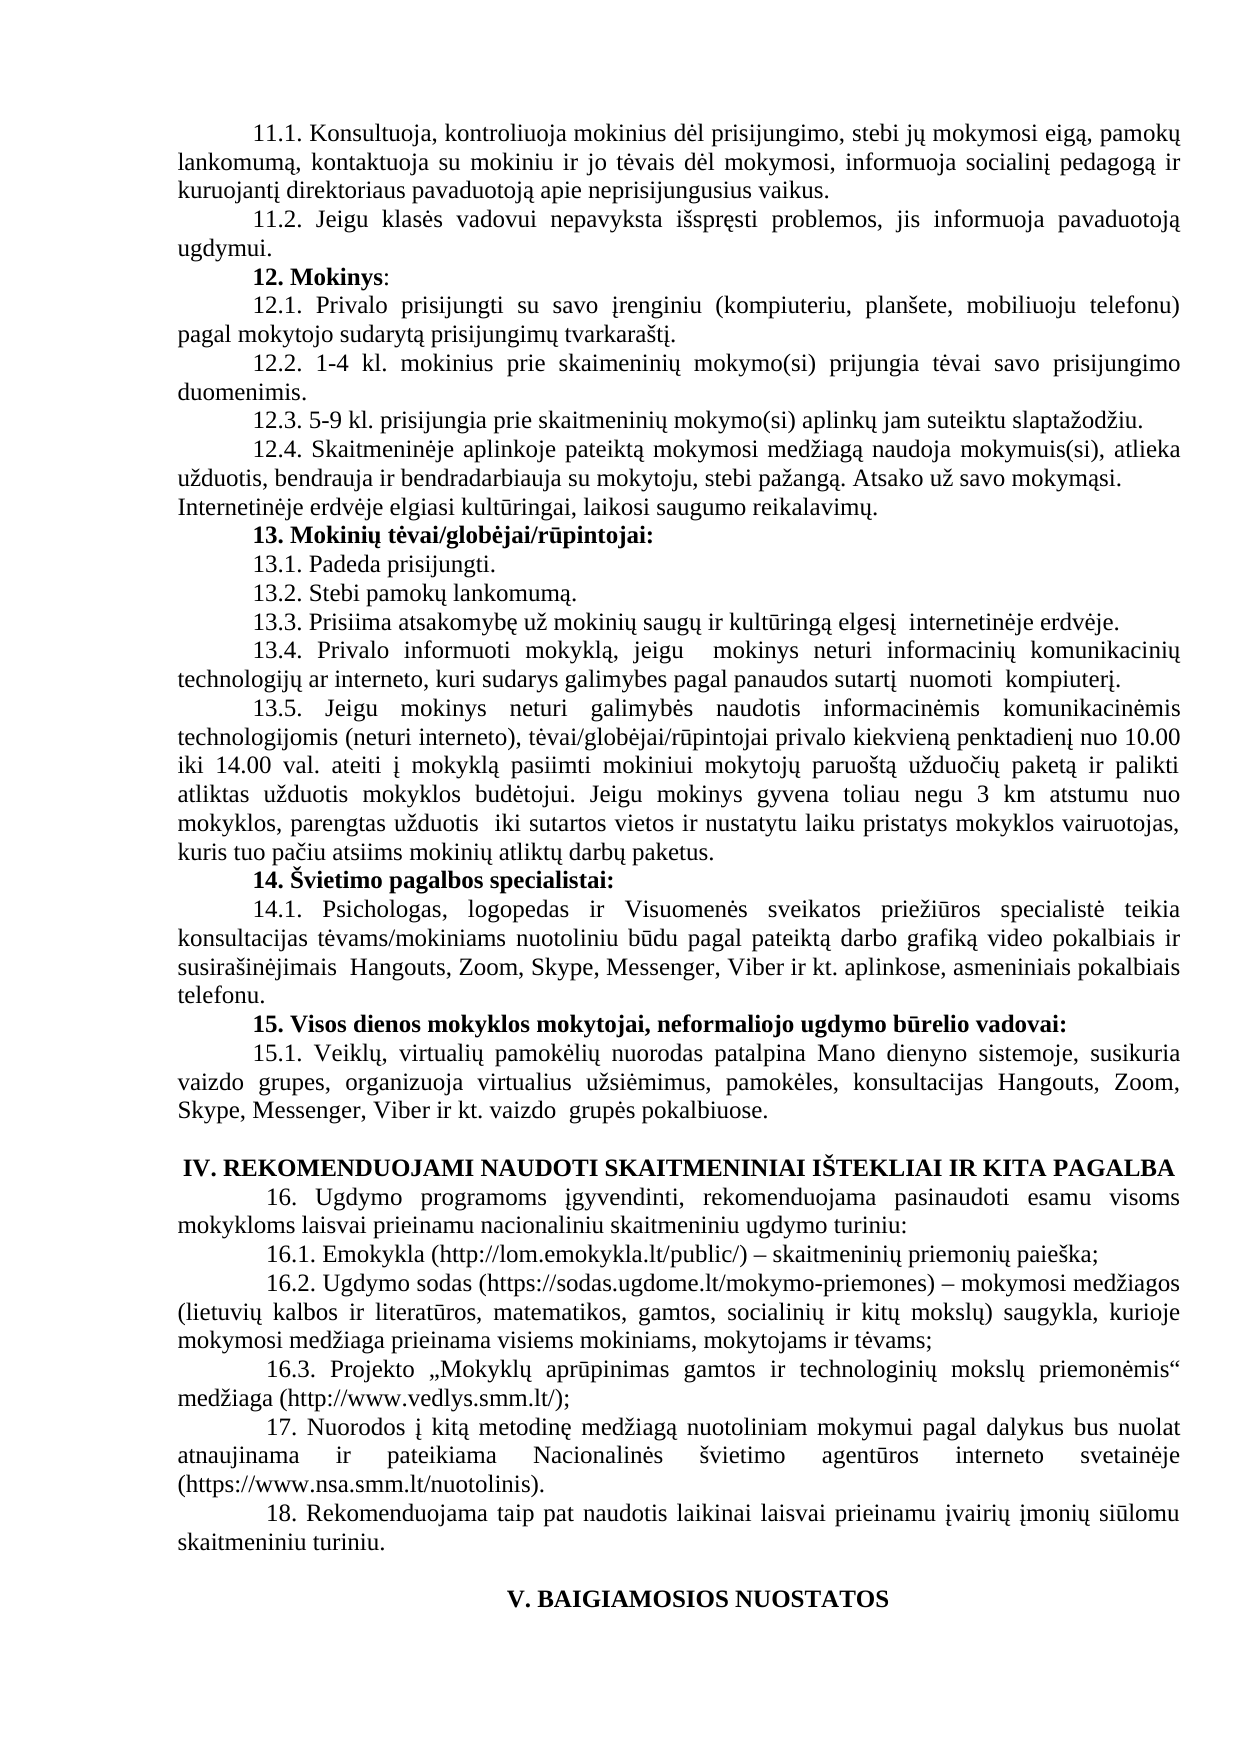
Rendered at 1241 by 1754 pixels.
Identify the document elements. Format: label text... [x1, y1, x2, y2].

text 12.2. 1-4 kl. mokinius prie skaimeninių mokymo(si) prijungia tėvai savo prisijungimo duomenimis. [177, 348, 1181, 406]
text 16.2. Ugdymo sodas (https://sodas.ugdome.lt/mokymo-priemones) – mokymosi medžiagos (lietuvių kalbos ir literatūros, matematikos, gamtos, socialinių ir kitų mokslų) saugykla, kurioje mokymosi medžiaga prieinama visiems mokiniams, mokytojams ir tėvams; [177, 1268, 1181, 1354]
text 13. Mokinių tėvai/globėjai/rūpintojai: [177, 521, 1181, 549]
text 12. Mokinys: [177, 262, 1181, 291]
text 16.1. Emokykla (http://lom.emokykla.lt/public/) – skaitmeninių priemonių paieška; [177, 1239, 1181, 1268]
text 12.3. 5-9 kl. prisijungia prie skaitmeninių mokymo(si) aplinkų jam suteiktu slaptažodžiu. [177, 406, 1181, 434]
text 17. Nuorodos į kitą metodinę medžiagą nuotoliniam mokymui pagal dalykus bus nuolat atnaujinama ir pateikiama Nacionalinės švietimo agentūros interneto svetainėje (https://www.nsa.smm.lt/nuotolinis). [177, 1412, 1181, 1498]
text 12.4. Skaitmeninėje aplinkoje pateiktą mokymosi medžiagą naudoja mokymuis(si), atlieka užduotis, bendrauja ir bendradarbiauja su mokytoju, stebi pažangą. Atsako už savo mokymąsi. [177, 434, 1181, 492]
text 13.2. Stebi pamokų lankomumą. [177, 578, 1181, 607]
text IV. REKOMENDUOJAMI NAUDOTI SKAITMENINIAI IŠTEKLIAI IR KITA PAGALBA [177, 1153, 1181, 1182]
text V. BAIGIAMOSIOS NUOSTATOS [215, 1584, 1181, 1613]
text 18. Rekomenduojama taip pat naudotis laikinai laisvai prieinamu įvairių įmonių siūlomu skaitmeniniu turiniu. [177, 1498, 1181, 1556]
text 15. Visos dienos mokyklos mokytojai, neformaliojo ugdymo būrelio vadovai: [177, 1009, 1181, 1038]
text 14.1. Psichologas, logopedas ir Visuomenės sveikatos priežiūros specialistė teikia konsultacijas tėvams/mokiniams nuotoliniu būdu pagal pateiktą darbo grafiką video pokalbiais ir susirašinėjimais Hangouts, Zoom, Skype, Messenger, Viber ir kt. aplinkose, asmeniniais pokalbiais telefonu. [177, 894, 1181, 1009]
text 13.3. Prisiima atsakomybę už mokinių saugų ir kultūringą elgesį internetinėje erdvėje. [177, 607, 1181, 636]
text Internetinėje erdvėje elgiasi kultūringai, laikosi saugumo reikalavimų. [177, 492, 1181, 521]
text 11.2. Jeigu klasės vadovui nepavyksta išspręsti problemos, jis informuoja pavaduotoją ugdymui. [177, 204, 1181, 262]
text 15.1. Veiklų, virtualių pamokėlių nuorodas patalpina Mano dienyno sistemoje, susikuria vaizdo grupes, organizuoja virtualius užsiėmimus, pamokėles, konsultacijas Hangouts, Zoom, Skype, Messenger, Viber ir kt. vaizdo grupės pokalbiuose. [177, 1038, 1181, 1124]
text 13.1. Padeda prisijungti. [252, 549, 1181, 578]
text 13.5. Jeigu mokinys neturi galimybės naudotis informacinėmis komunikacinėmis technologijomis (neturi interneto), tėvai/globėjai/rūpintojai privalo kiekvieną penktadienį nuo 10.00 iki 14.00 val. ateiti į mokyklą pasiimti mokiniui mokytojų paruoštą užduočių paketą ir palikti atliktas užduotis mokyklos budėtojui. Jeigu mokinys gyvena toliau negu 3 km atstumu nuo mokyklos, parengtas užduotis iki sutartos vietos ir nustatytu laiku pristatys mokyklos vairuotojas, kuris tuo pačiu atsiims mokinių atliktų darbų paketus. [177, 693, 1181, 866]
text 12.1. Privalo prisijungti su savo įrenginiu (kompiuteriu, planšete, mobiliuoju telefonu) pagal mokytojo sudarytą prisijungimų tvarkaraštį. [177, 291, 1181, 348]
text 13.4. Privalo informuoti mokyklą, jeigu mokinys neturi informacinių komunikacinių technologijų ar interneto, kuri sudarys galimybes pagal panaudos sutartį nuomoti kompiuterį. [177, 636, 1181, 693]
list Švietimo pagalbos specialistai: [252, 866, 1181, 894]
text 16.3. Projekto „Mokyklų aprūpinimas gamtos ir technologinių mokslų priemonėmis“ medžiaga (http://www.vedlys.smm.lt/); [177, 1354, 1181, 1412]
text 16. Ugdymo programoms įgyvendinti, rekomenduojama pasinaudoti esamu visoms mokykloms laisvai prieinamu nacionaliniu skaitmeniniu ugdymo turiniu: [177, 1182, 1181, 1239]
text 11.1. Konsultuoja, kontroliuoja mokinius dėl prisijungimo, stebi jų mokymosi eigą, pamokų lankomumą, kontaktuoja su mokiniu ir jo tėvais dėl mokymosi, informuoja socialinį pedagogą ir kuruojantį direktoriaus pavaduotoją apie neprisijungusius vaikus. [177, 118, 1181, 204]
